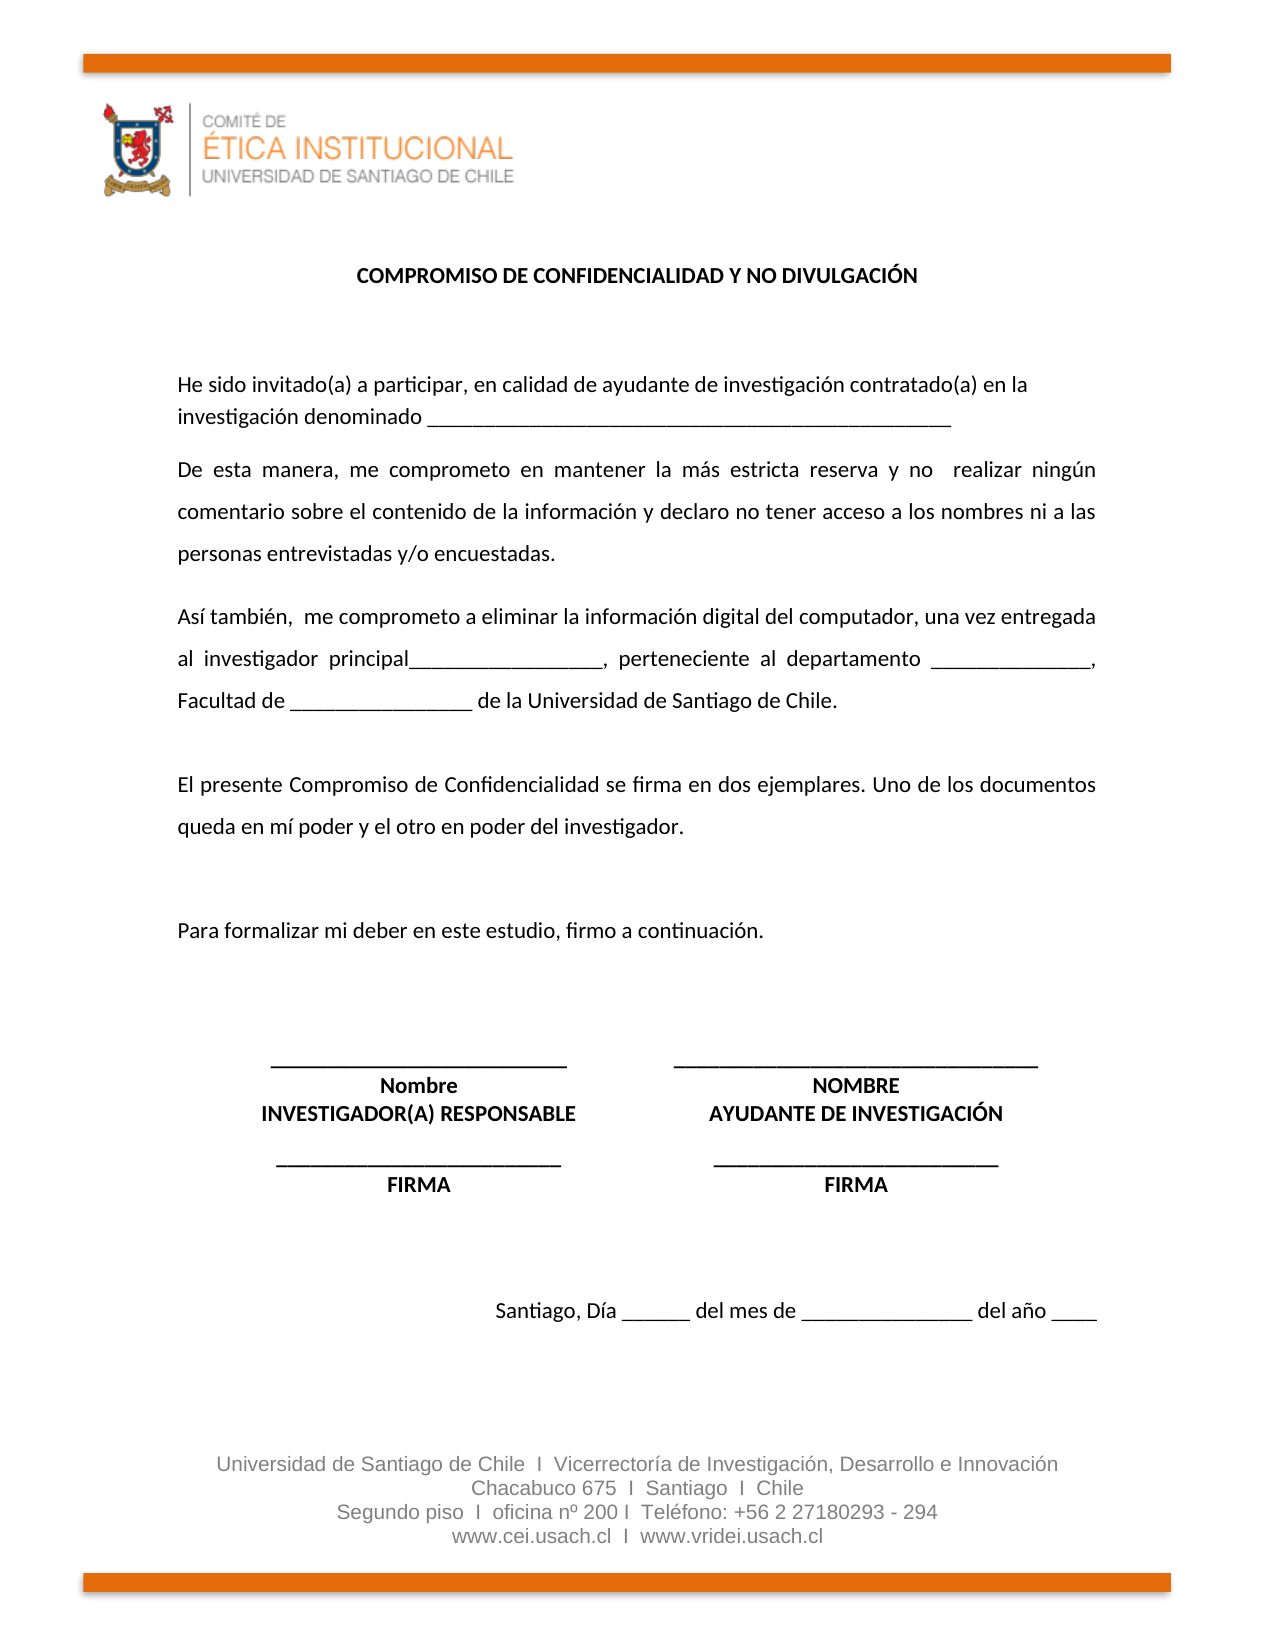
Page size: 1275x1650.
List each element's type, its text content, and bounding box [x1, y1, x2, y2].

table_header ________________________________ NOMBRE AYUDANTE DE INVESTIGACIÓN [638, 1042, 1075, 1127]
table_cell _________________________ FIRMA [200, 1128, 637, 1212]
table_header __________________________ Nombre INVESTIGADOR(A) RESPONSABLE [200, 1042, 637, 1127]
text Así también, me comprometo a eliminar la información digital del computador, una vez entregada al investigador principal_________________, perteneciente al departamento ______________, Facultad de ________________ de la Universidad de Santiago de Chile. [177, 602, 1098, 714]
text Para formalizar mi deber en este estudio, firmo a continuación. [177, 917, 1098, 945]
text He sido invitado(a) a participar, en calidad de ayudante de investigación contratado(a) en la investigación denominado ______________________________________________ [177, 370, 1098, 430]
table_cell _________________________ FIRMA [638, 1128, 1075, 1212]
text COMPROMISO DE CONFIDENCIALIDAD Y NO DIVULGACIÓN [177, 261, 1098, 289]
text Santiago, Día ______ del mes de _______________ del año ____ [177, 1297, 1098, 1324]
text De esta manera, me comprometo en mantener la más estricta reserva y no realizar ningún comentario sobre el contenido de la información y declaro no tener acceso a los nombres ni a las personas entrevistadas y/o encuestadas. [177, 455, 1098, 567]
text El presente Compromiso de Confidencialidad se firma en dos ejemplares. Uno de los documentos queda en mí poder y el otro en poder del investigador. [177, 770, 1098, 840]
